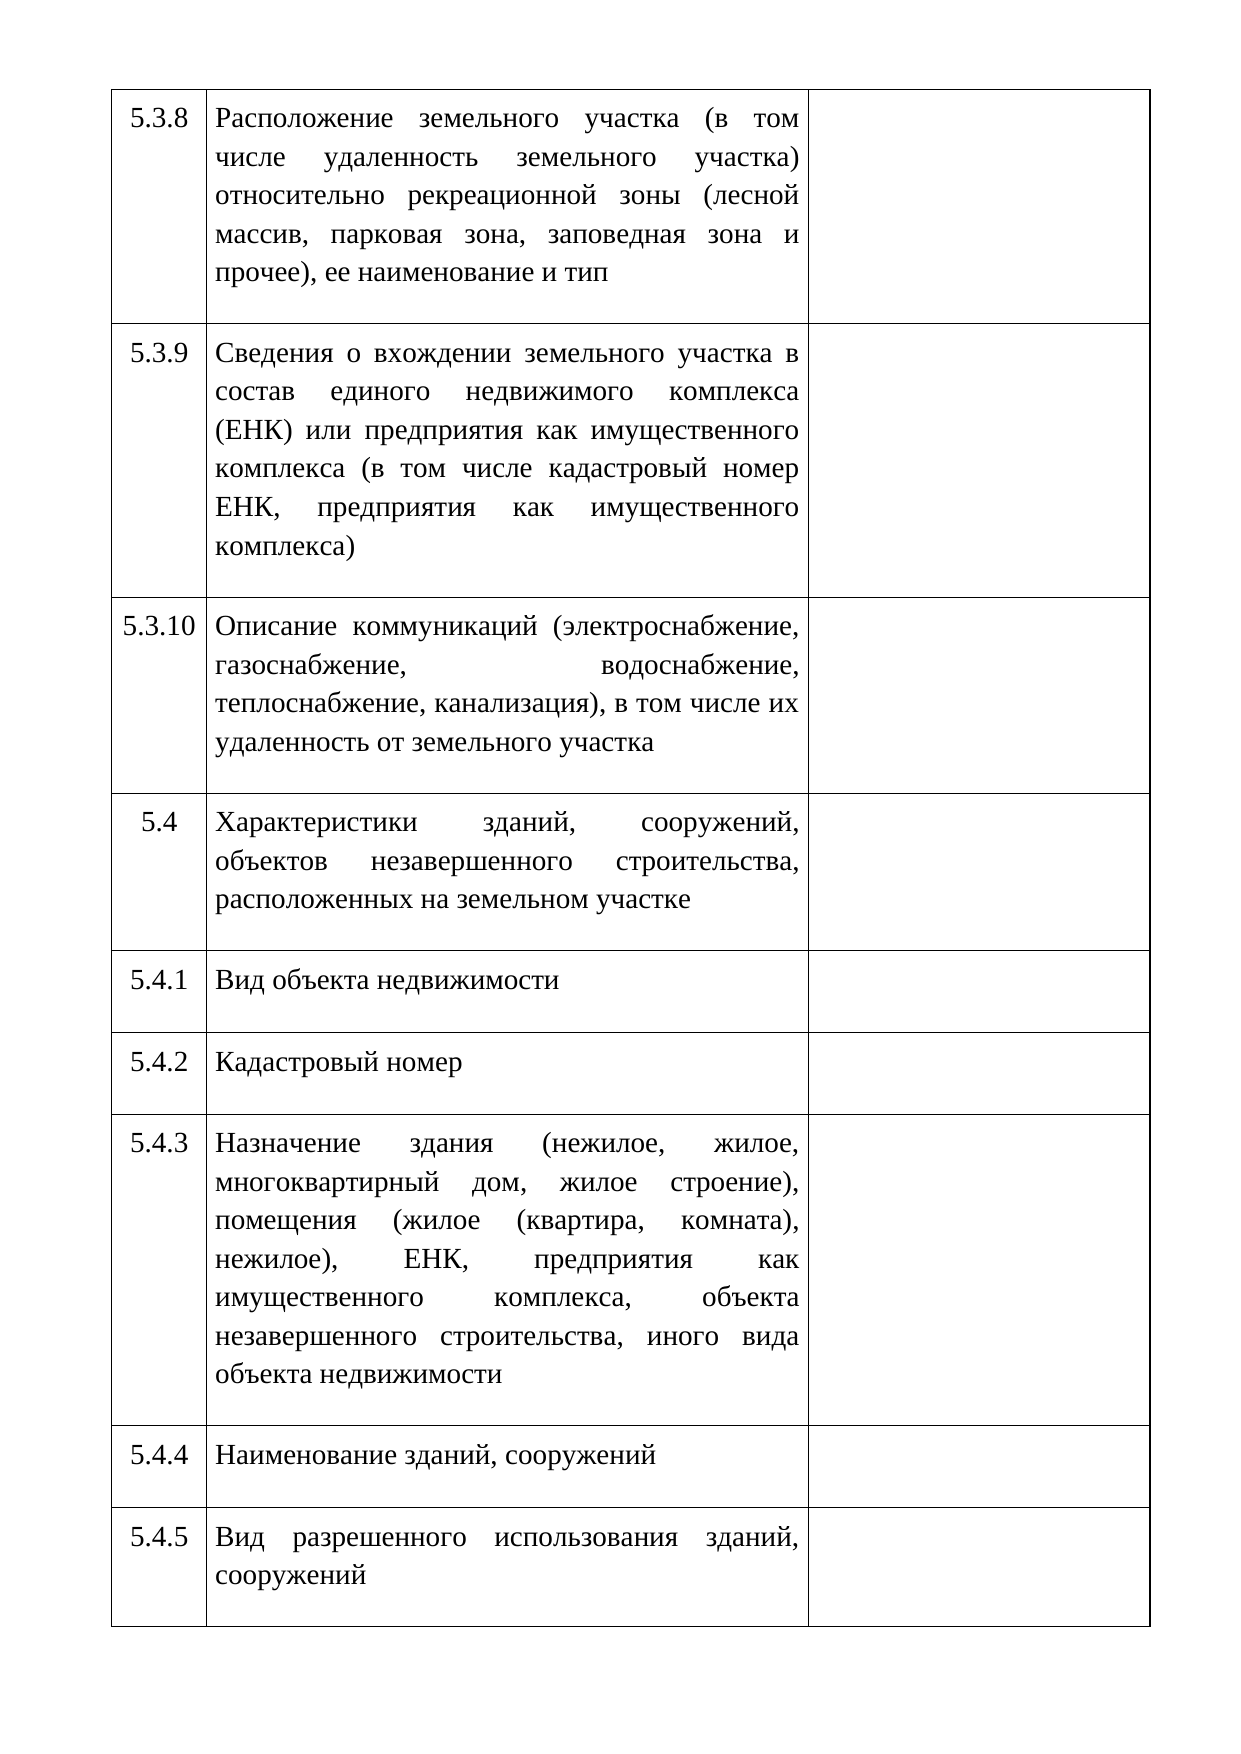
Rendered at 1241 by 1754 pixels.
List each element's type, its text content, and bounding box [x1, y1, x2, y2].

table_cell 5.4.1 [112, 951, 206, 1032]
table_cell [809, 1115, 1149, 1425]
table_cell Вид разрешенного использования зданий, сооружений [207, 1508, 808, 1626]
table_cell [809, 1426, 1149, 1507]
table_cell Наименование зданий, сооружений [207, 1426, 808, 1507]
table_cell 5.4.5 [112, 1508, 206, 1626]
table_cell 5.3.9 [112, 324, 206, 597]
table_cell [809, 598, 1149, 793]
table_cell Вид объекта недвижимости [207, 951, 808, 1032]
table_cell Описание коммуникаций (электроснабжение, газоснабжение, водоснабжение, теплоснабжение, канализация), в том числе их удаленность от земельного участка [207, 598, 808, 793]
table_cell [809, 1033, 1149, 1114]
table_cell [809, 794, 1149, 950]
table_cell [809, 1508, 1149, 1626]
table_cell Расположение земельного участка (в том числе удаленность земельного участка) относительно рекреационной зоны (лесной массив, парковая зона, заповедная зона и прочее), ее наименование и тип [207, 90, 808, 323]
table_cell Кадастровый номер [207, 1033, 808, 1114]
table_cell [809, 324, 1149, 597]
table_cell 5.4.2 [112, 1033, 206, 1114]
table_cell Сведения о вхождении земельного участка в состав единого недвижимого комплекса (ЕНК) или предприятия как имущественного комплекса (в том числе кадастровый номер ЕНК, предприятия как имущественного комплекса) [207, 324, 808, 597]
table_cell Назначение здания (нежилое, жилое, многоквартирный дом, жилое строение), помещения (жилое (квартира, комната), нежилое), ЕНК, предприятия как имущественного комплекса, объекта незавершенного строительства, иного вида объекта недвижимости [207, 1115, 808, 1425]
table_cell 5.3.10 [112, 598, 206, 793]
table_cell [809, 951, 1149, 1032]
table_cell 5.4.3 [112, 1115, 206, 1425]
table_cell [809, 90, 1149, 323]
table_cell 5.3.8 [112, 90, 206, 323]
table_cell 5.4.4 [112, 1426, 206, 1507]
table_cell 5.4 [112, 794, 206, 950]
table_cell Характеристики зданий, сооружений, объектов незавершенного строительства, расположенных на земельном участке [207, 794, 808, 950]
